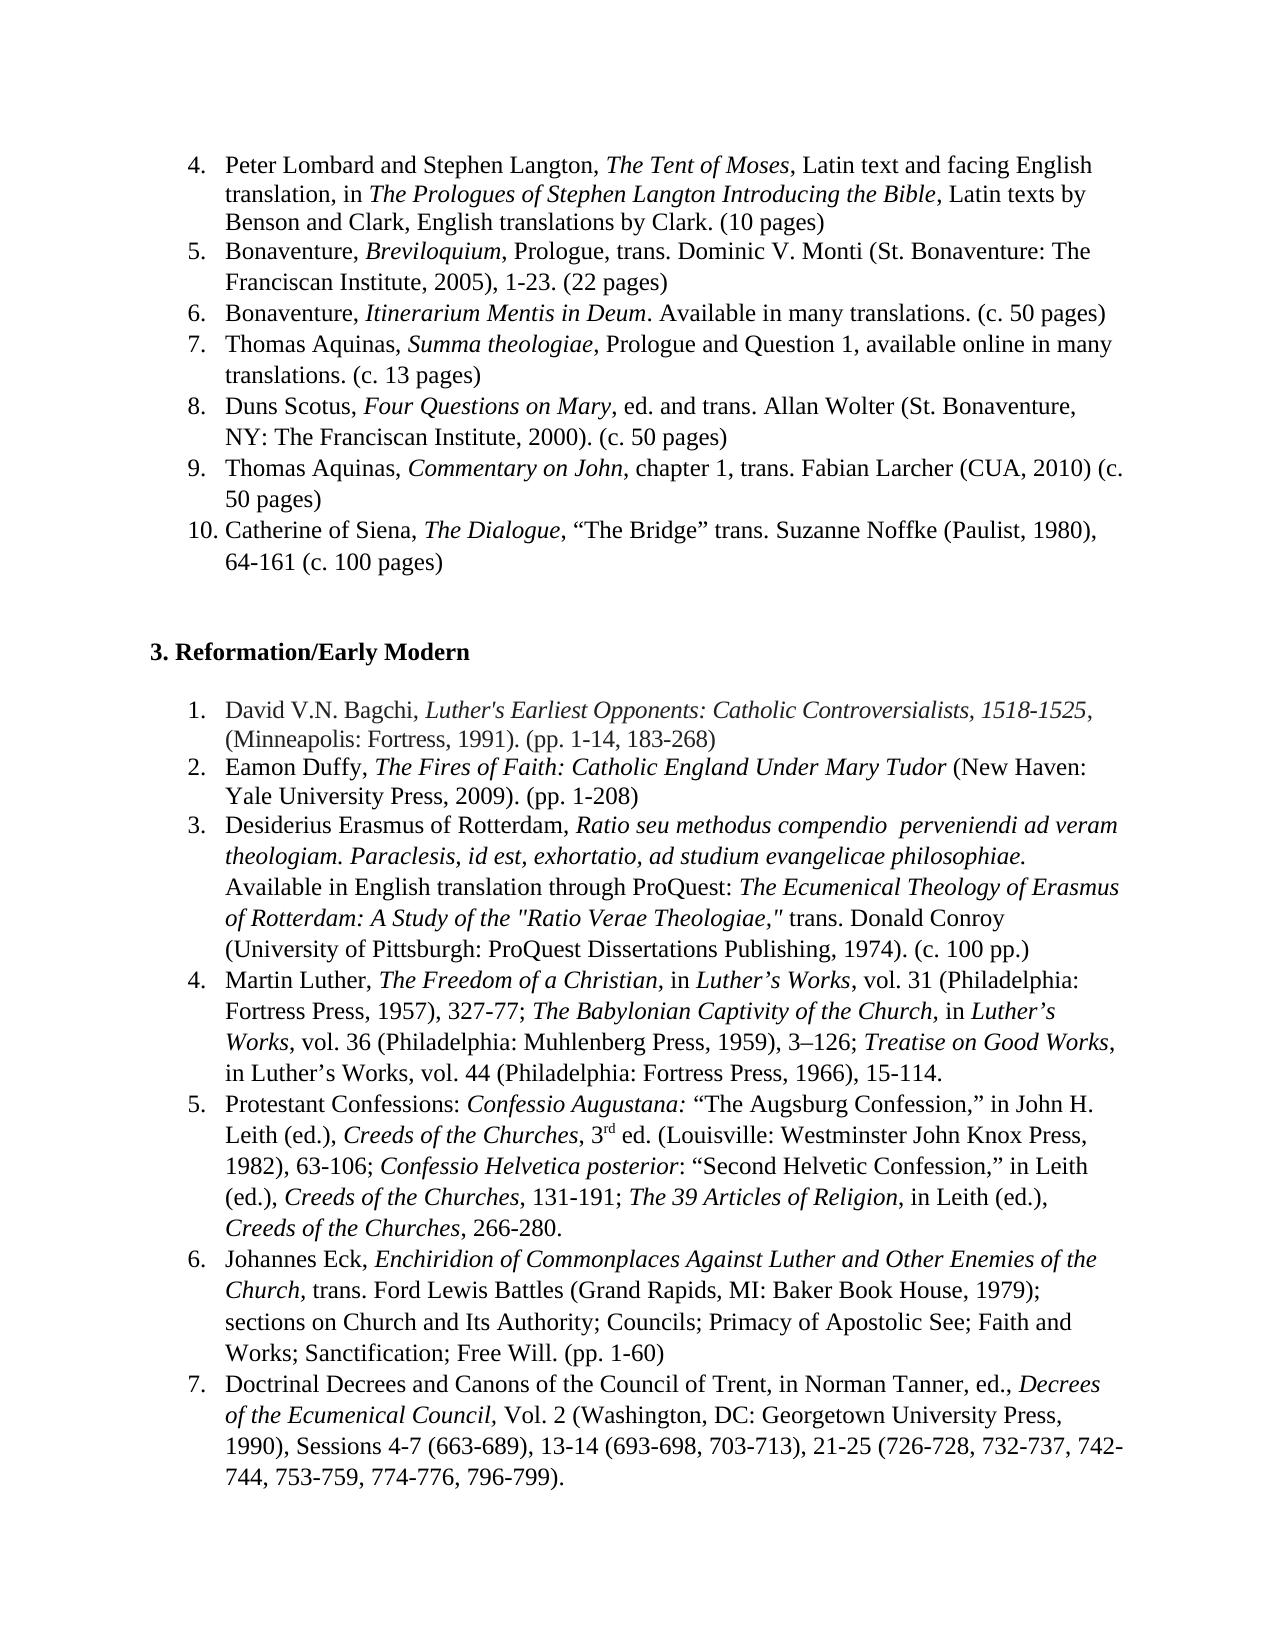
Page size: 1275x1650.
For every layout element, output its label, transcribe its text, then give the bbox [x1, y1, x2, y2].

list Thomas Aquinas, Commentary on John, chapter 1, trans. Fabian Larcher (CUA, 2010) (c. 50 pages) [187, 453, 1125, 513]
list Protestant Confessions: Confessio Augustana: “The Augsburg Confession,” in John H. Leith (ed.), Creeds of the Churches, 3rd ed. (Louisville: Westminster John Knox Press, 1982), 63-106; Confessio Helvetica posterior: “Second Helvetic Confession,” in Leith (ed.), Creeds of the Churches, 131-191; The 39 Articles of Religion, in Leith (ed.), Creeds of the Churches, 266-280. [187, 1089, 1125, 1242]
list Bonaventure, Breviloquium, Prologue, trans. Dominic V. Monti (St. Bonaventure: The Franciscan Institute, 2005), 1-23. (22 pages) [187, 236, 1125, 296]
list David V.N. Bagchi, Luther's Earliest Opponents: Catholic Controversialists, 1518-1525, (Minneapolis: Fortress, 1991). (pp. 1-14, 183-268) [716, 695, 1125, 752]
list Eamon Duffy, The Fires of Faith: Catholic England Under Mary Tudor (New Haven: Yale University Press, 2009). (pp. 1-208) [187, 752, 1125, 810]
list Catherine of Siena, The Dialogue, “The Bridge” trans. Suzanne Noffke (Paulist, 1980), 64-161 (c. 100 pages) [187, 516, 1125, 575]
text 3. Reformation/Early Modern [150, 637, 1125, 666]
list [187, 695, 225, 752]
list Duns Scotus, Four Questions on Mary, ed. and trans. Allan Wolter (St. Bonaventure, NY: The Franciscan Institute, 2000). (c. 50 pages) [187, 391, 1125, 451]
list Johannes Eck, Enchiridion of Commonplaces Against Luther and Other Enemies of the Church, trans. Ford Lewis Battles (Grand Rapids, MI: Baker Book House, 1979); sections on Church and Its Authority; Councils; Primacy of Apostolic See; Faith and Works; Sanctification; Free Will. (pp. 1-60) [187, 1244, 1125, 1366]
list Bonaventure, Itinerarium Mentis in Deum. Available in many translations. (c. 50 pages) [187, 298, 1125, 327]
list Desiderius Erasmus of Rotterdam, Ratio seu methodus compendio perveniendi ad veram theologiam. Paraclesis, id est, exhortatio, ad studium evangelicae philosophiae. Available in English translation through ProQuest: The Ecumenical Theology of Erasmus of Rotterdam: A Study of the "Ratio Verae Theologiae," trans. Donald Conroy (University of Pittsburgh: ProQuest Dissertations Publishing, 1974). (c. 100 pp.) [187, 810, 1125, 963]
list Martin Luther, The Freedom of a Christian, in Luther’s Works, vol. 31 (Philadelphia: Fortress Press, 1957), 327-77; The Babylonian Captivity of the Church, in Luther’s Works, vol. 36 (Philadelphia: Muhlenberg Press, 1959), 3–126; Treatise on Good Works, in Luther’s Works, vol. 44 (Philadelphia: Fortress Press, 1966), 15-114. [187, 965, 1125, 1087]
list Peter Lombard and Stephen Langton, The Tent of Moses, Latin text and facing English translation, in The Prologues of Stephen Langton Introducing the Bible, Latin texts by Benson and Clark, English translations by Clark. (10 pages) [187, 150, 1125, 236]
list Thomas Aquinas, Summa theologiae, Prologue and Question 1, available online in many translations. (c. 13 pages) [187, 329, 1125, 389]
list Doctrinal Decrees and Canons of the Council of Trent, in Norman Tanner, ed., Decrees of the Ecumenical Council, Vol. 2 (Washington, DC: Georgetown University Press, 1990), Sessions 4-7 (663-689), 13-14 (693-698, 703-713), 21-25 (726-728, 732-737, 742-744, 753-759, 774-776, 796-799). [187, 1369, 1125, 1491]
